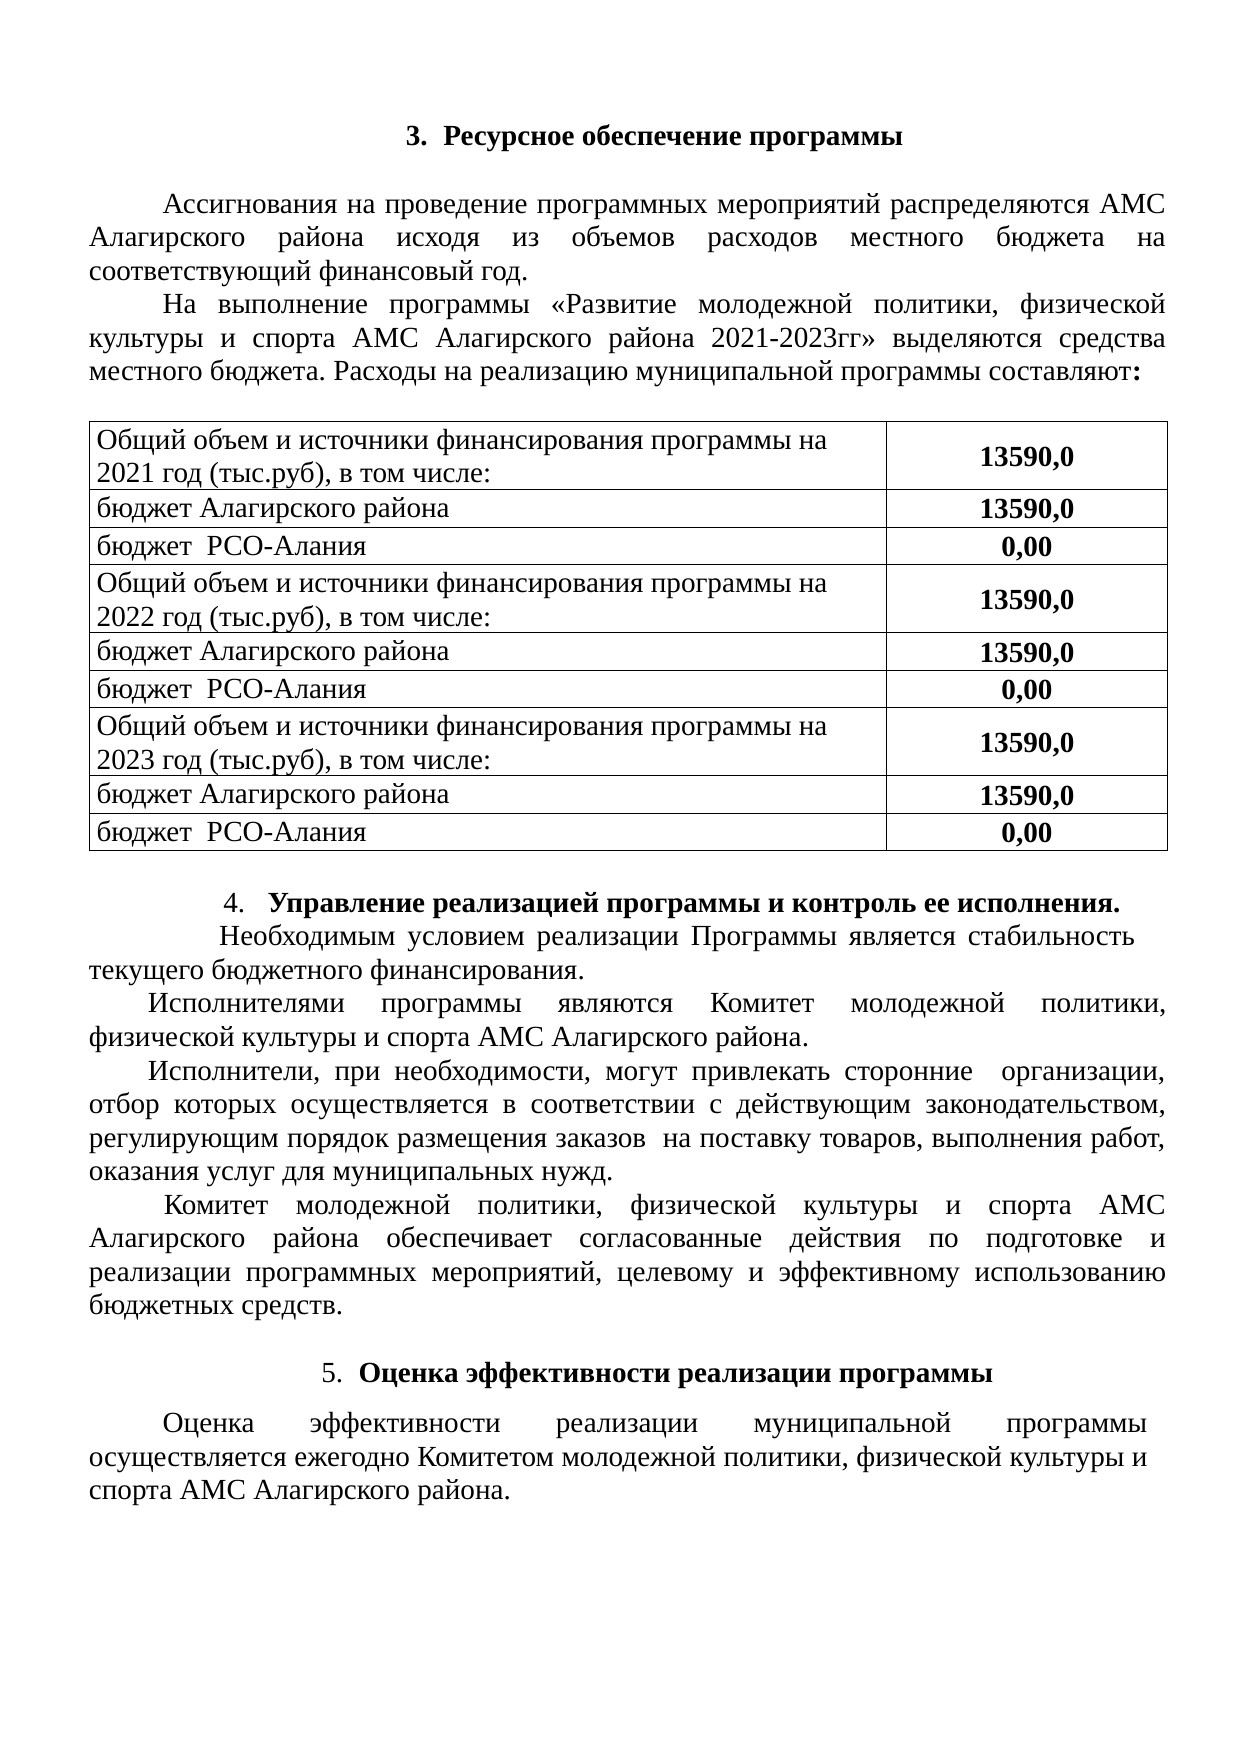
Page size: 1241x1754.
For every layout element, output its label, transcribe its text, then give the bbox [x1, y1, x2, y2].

text Исполнителями программы являются Комитет молодежной политики, физической культуры и спорта АМС Алагирского района. [89, 986, 1167, 1053]
table_cell 13590,0 [887, 565, 1167, 632]
table_cell Общий объем и источники финансирования программы на 2023 год (тыс.руб), в том числе: [90, 708, 886, 775]
table_header 13590,0 [887, 422, 1167, 489]
list Ресурсное обеспечение программы [406, 118, 1167, 152]
table_cell 13590,0 [887, 490, 1167, 527]
list Управление реализацией программы и контроль ее исполнения. [148, 885, 1167, 918]
text Ассигнования на проведение программных мероприятий распределяются АМС Алагирского района исходя из объемов расходов местного бюджета на соответствующий финансовый год. [89, 186, 1167, 286]
table_cell бюджет Алагирского района [90, 776, 886, 813]
list Оценка эффективности реализации программы [148, 1355, 1167, 1389]
table_cell 0,00 [887, 528, 1167, 564]
text Оценка эффективности реализации муниципальной программы осуществляется ежегодно Комитетом молодежной политики, физической культуры и спорта АМС Алагирского района. [89, 1405, 1148, 1506]
table_cell бюджет РСО-Алания [90, 528, 886, 564]
text Необходимым условием реализации Программы является стабильность текущего бюджетного финансирования. [89, 918, 1137, 986]
table_header Общий объем и источники финансирования программы на 2021 год (тыс.руб), в том числе: [90, 422, 886, 489]
table_cell бюджет Алагирского района [90, 490, 886, 527]
table_cell бюджет Алагирского района [90, 633, 886, 670]
table_cell 13590,0 [887, 708, 1167, 775]
table_cell Общий объем и источники финансирования программы на 2022 год (тыс.руб), в том числе: [90, 565, 886, 632]
table_cell бюджет РСО-Алания [90, 671, 886, 707]
table_cell 13590,0 [887, 633, 1167, 670]
text На выполнение программы «Развитие молодежной политики, физической культуры и спорта АМС Алагирского района 2021-2023гг» выделяются средства местного бюджета. Расходы на реализацию муниципальной программы составляют: [89, 286, 1167, 387]
table_cell 0,00 [887, 814, 1167, 850]
table_cell бюджет РСО-Алания [90, 814, 886, 850]
text Исполнители, при необходимости, могут привлекать сторонние организации, отбор которых осуществляется в соответствии с действующим законодательством, регулирующим порядок размещения заказов на поставку товаров, выполнения работ, оказания услуг для муниципальных нужд. [89, 1053, 1167, 1187]
table_cell 13590,0 [887, 776, 1167, 813]
table_cell 0,00 [887, 671, 1167, 707]
text Комитет молодежной политики, физической культуры и спорта АМС Алагирского района обеспечивает согласованные действия по подготовке и реализации программных мероприятий, целевому и эффективному использованию бюджетных средств. [89, 1187, 1167, 1321]
